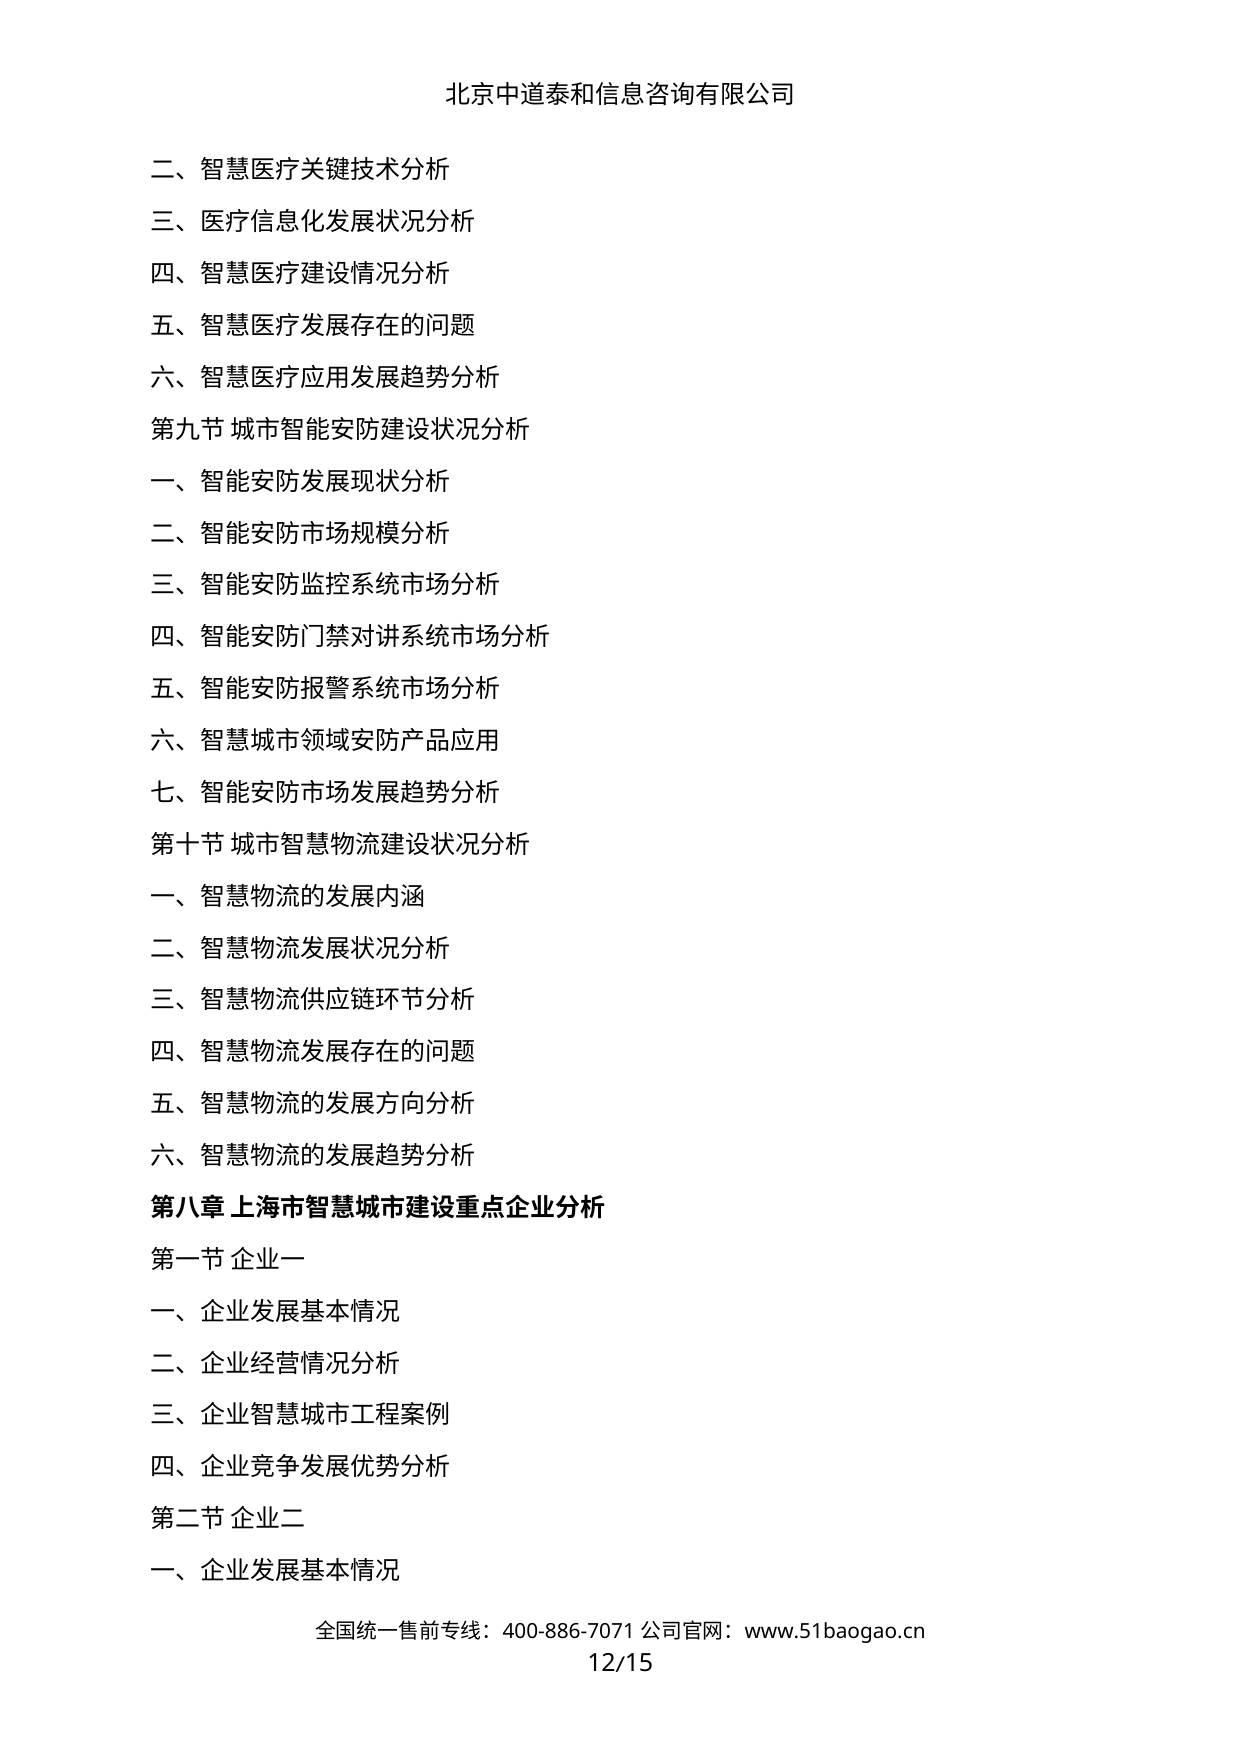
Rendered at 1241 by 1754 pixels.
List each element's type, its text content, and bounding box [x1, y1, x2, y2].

text 三、企业智慧城市工程案例 [150, 1395, 1090, 1431]
text 六、智慧医疗应用发展趋势分析 [150, 357, 1090, 394]
text 二、智慧物流发展状况分析 [150, 928, 1090, 964]
text 一、智能安防发展现状分析 [150, 461, 1090, 497]
text 五、智能安防报警系统市场分析 [150, 669, 1090, 705]
text 五、智慧物流的发展方向分析 [150, 1084, 1090, 1120]
text 四、智能安防门禁对讲系统市场分析 [150, 617, 1090, 653]
text 六、智慧城市领域安防产品应用 [150, 721, 1090, 757]
text 二、智能安防市场规模分析 [150, 513, 1090, 549]
text 一、智慧物流的发展内涵 [150, 876, 1090, 912]
text 三、智能安防监控系统市场分析 [150, 565, 1090, 601]
text 第九节 城市智能安防建设状况分析 [150, 409, 1090, 446]
text 五、智慧医疗发展存在的问题 [150, 306, 1090, 342]
text 第二节 企业二 [150, 1499, 1090, 1535]
text 四、智慧医疗建设情况分析 [150, 254, 1090, 290]
text 三、医疗信息化发展状况分析 [150, 202, 1090, 238]
text 四、企业竞争发展优势分析 [150, 1447, 1090, 1483]
text 二、企业经营情况分析 [150, 1343, 1090, 1379]
text 第一节 企业一 [150, 1239, 1090, 1276]
text 二、智慧医疗关键技术分析 [150, 150, 1090, 186]
text 七、智能安防市场发展趋势分析 [150, 772, 1090, 809]
text 一、企业发展基本情况 [150, 1291, 1090, 1327]
text 一、企业发展基本情况 [150, 1551, 1090, 1587]
text 三、智慧物流供应链环节分析 [150, 980, 1090, 1016]
text 第十节 城市智慧物流建设状况分析 [150, 824, 1090, 861]
text 第八章 上海市智慧城市建设重点企业分析 [150, 1187, 1090, 1224]
text 六、智慧物流的发展趋势分析 [150, 1136, 1090, 1172]
text 四、智慧物流发展存在的问题 [150, 1032, 1090, 1068]
